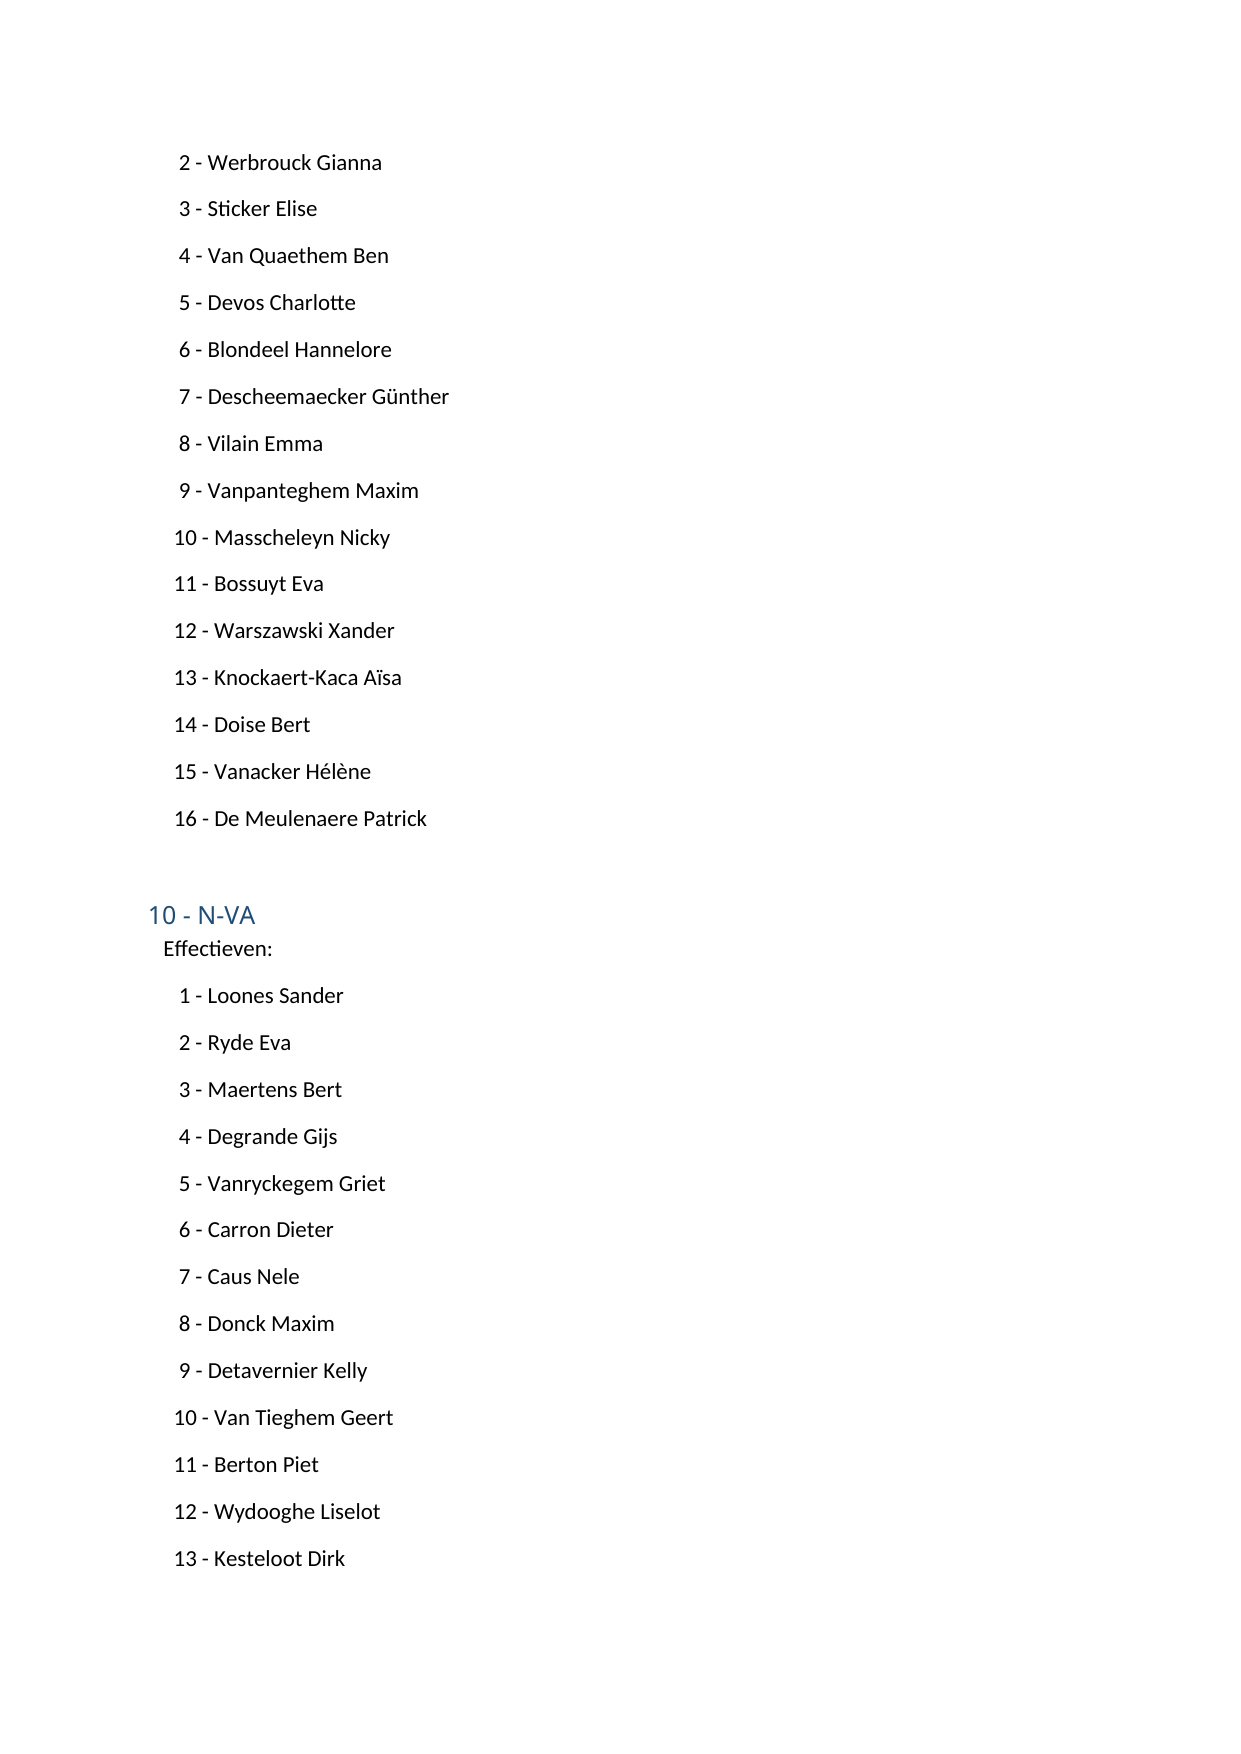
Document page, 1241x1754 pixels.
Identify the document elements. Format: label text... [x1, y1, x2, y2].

text 3 - Maertens Bert [148, 1075, 1093, 1103]
text 12 - Wydooghe Liselot [148, 1497, 1093, 1525]
text 12 - Warszawski Xander [148, 616, 1093, 644]
text Effectieven: [148, 934, 1093, 962]
text 7 - Caus Nele [148, 1262, 1093, 1291]
text 8 - Donck Maxim [148, 1309, 1093, 1337]
text 9 - Vanpanteghem Maxim [148, 476, 1093, 504]
text 5 - Vanryckegem Griet [148, 1169, 1093, 1197]
text 13 - Knockaert-Kaca Aïsa [148, 663, 1093, 691]
text 4 - Degrande Gijs [148, 1122, 1093, 1150]
text 9 - Detavernier Kelly [148, 1356, 1093, 1384]
text 6 - Carron Dieter [148, 1216, 1093, 1244]
text 13 - Kesteloot Dirk [148, 1544, 1093, 1572]
text 11 - Bossuyt Eva [148, 569, 1093, 597]
text 10 - Masscheleyn Nicky [148, 523, 1093, 551]
text 16 - De Meulenaere Patrick [148, 804, 1093, 832]
text 11 - Berton Piet [148, 1450, 1093, 1478]
text 2 - Ryde Eva [148, 1028, 1093, 1056]
text 7 - Descheemaecker Günther [148, 382, 1093, 410]
text 15 - Vanacker Hélène [148, 757, 1093, 785]
text 5 - Devos Charlotte [148, 288, 1093, 316]
text 1 - Loones Sander [148, 981, 1093, 1009]
text 4 - Van Quaethem Ben [148, 241, 1093, 269]
subtitle 10 - N-VA [148, 898, 1093, 932]
text 8 - Vilain Emma [148, 429, 1093, 457]
text 6 - Blondeel Hannelore [148, 335, 1093, 363]
text 14 - Doise Bert [148, 710, 1093, 738]
text 10 - Van Tieghem Geert [148, 1403, 1093, 1431]
text 3 - Sticker Elise [148, 194, 1093, 222]
text 2 - Werbrouck Gianna [148, 148, 1093, 176]
